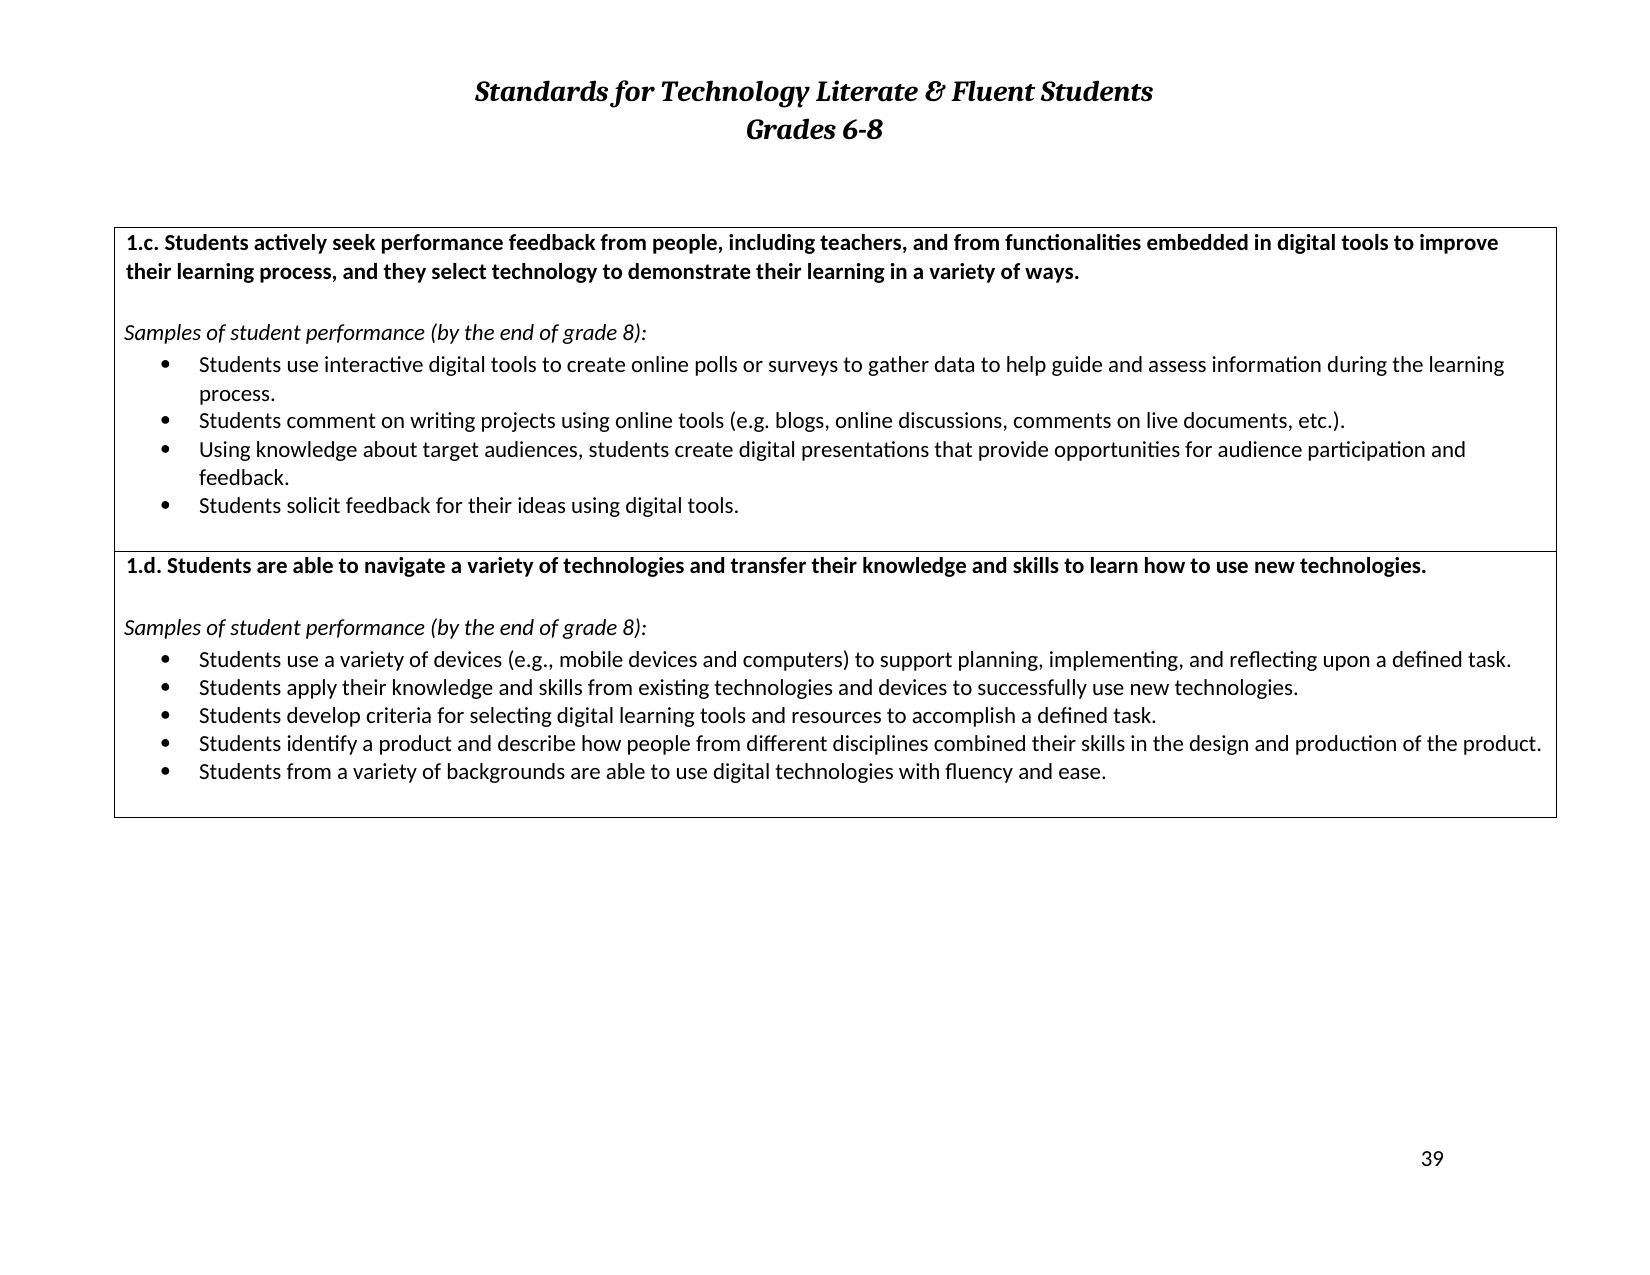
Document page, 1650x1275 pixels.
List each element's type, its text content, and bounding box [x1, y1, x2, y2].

table_header 1.c. Students actively seek performance feedback from people, including teachers, and from functionalities embedded in digital tools to improve their learning process, and they select technology to demonstrate their learning in a variety of ways. Samples of student performance (by the end of grade 8): Students use interactive digital tools to create online polls or surveys to gather data to help guide and assess information during the learning process. Students comment on writing projects using online tools (e.g. blogs, online discussions, comments on live documents, etc.). Using knowledge about target audiences, students create digital presentations that provide opportunities for audience participation and feedback. Students solicit feedback for their ideas using digital tools. [115, 228, 1556, 551]
table_cell 1.d. Students are able to navigate a variety of technologies and transfer their knowledge and skills to learn how to use new technologies. Samples of student performance (by the end of grade 8): Students use a variety of devices (e.g., mobile devices and computers) to support planning, implementing, and reflecting upon a defined task. Students apply their knowledge and skills from existing technologies and devices to successfully use new technologies. Students develop criteria for selecting digital learning tools and resources to accomplish a defined task. Students identify a product and describe how people from different disciplines combined their skills in the design and production of the product. Students from a variety of backgrounds are able to use digital technologies with fluency and ease. [115, 552, 1556, 817]
